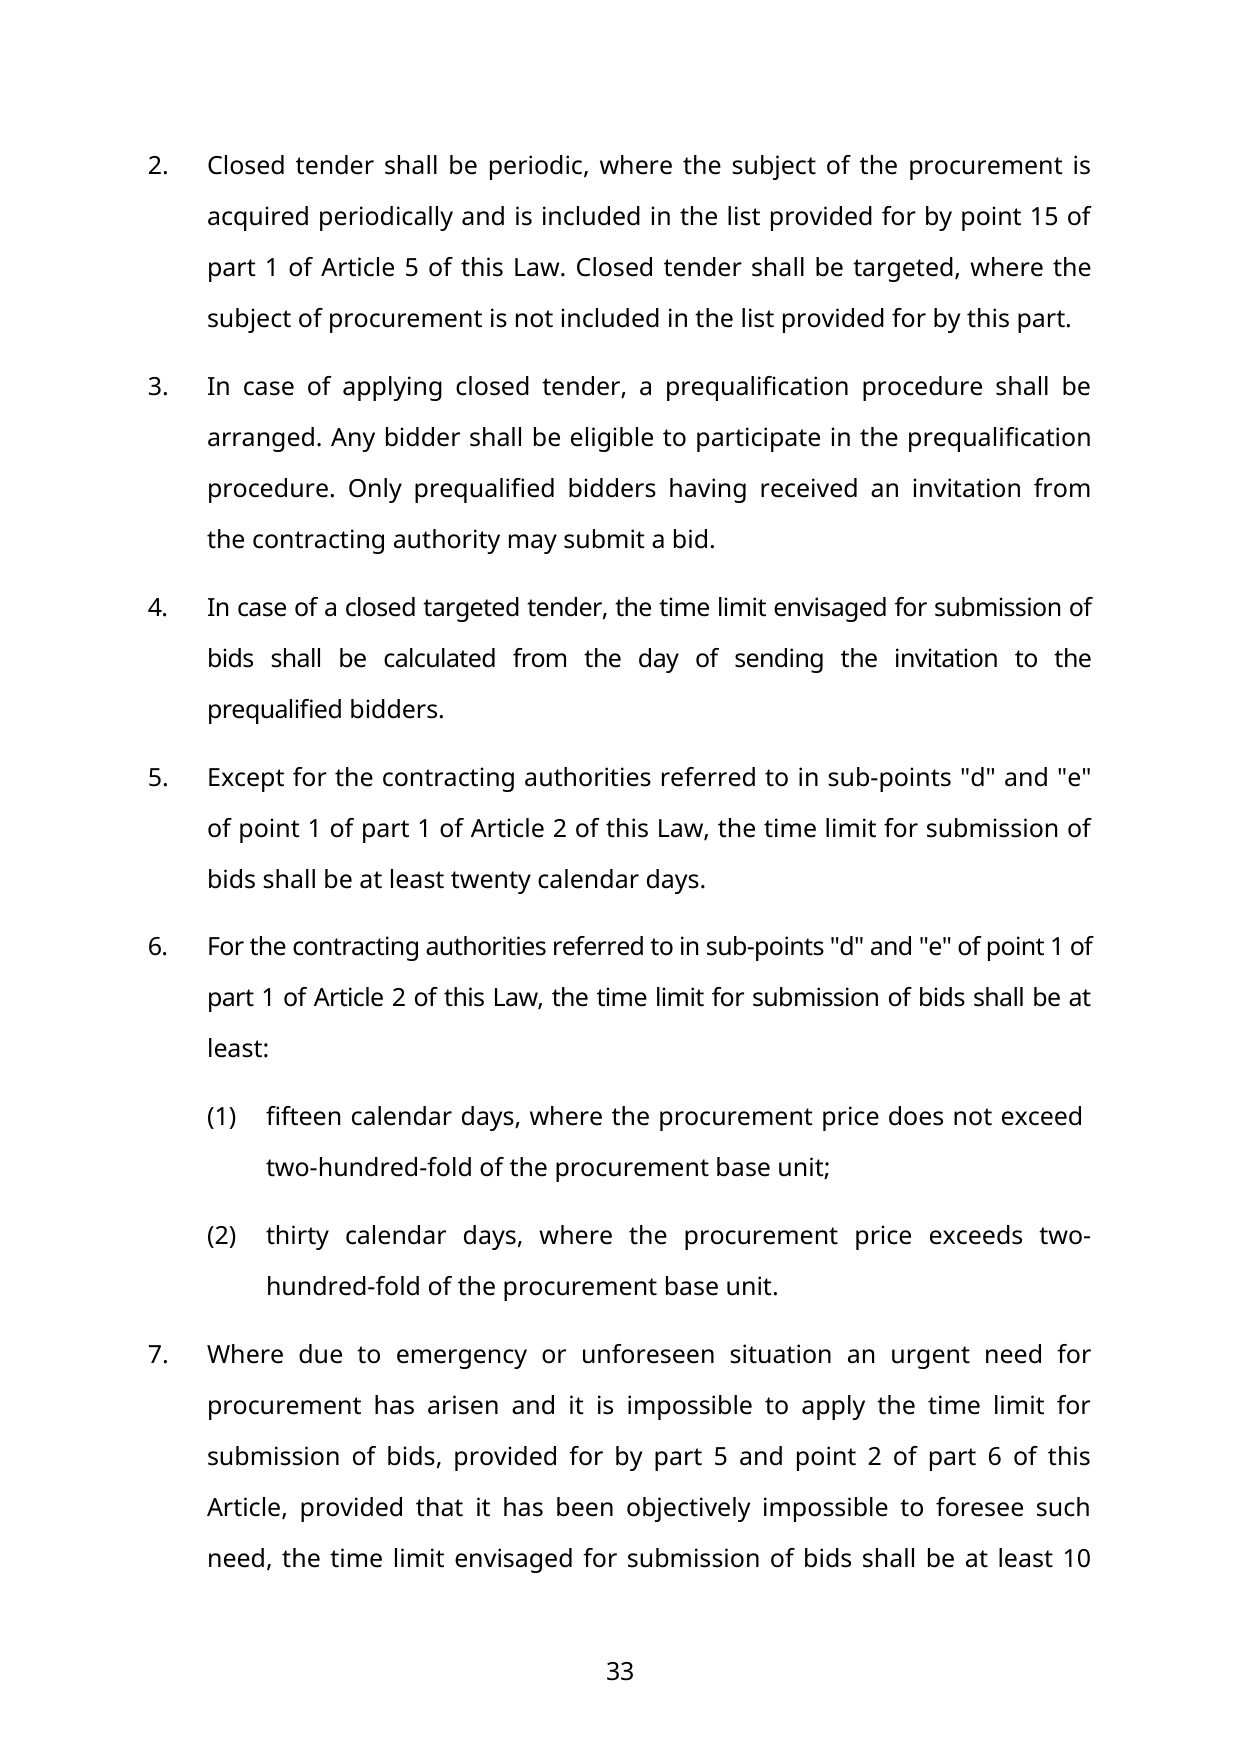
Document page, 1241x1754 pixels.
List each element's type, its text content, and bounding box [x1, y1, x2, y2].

text 4. In case of a closed targeted tender, the time limit envisaged for submission of bids shall be calculated from the day of sending the invitation to the prequalified bidders. [148, 589, 1092, 726]
text 2. Closed tender shall be periodic, where the subject of the procurement is acquired periodically and is included in the list provided for by point 15 of part 1 of Article 5 of this Law. Closed tender shall be targeted, where the subject of procurement is not included in the list provided for by this part. [148, 148, 1092, 335]
text (2) thirty calendar days, where the procurement price exceeds two-hundred-fold of the procurement base unit. [207, 1217, 1092, 1303]
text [148, 1336, 1092, 1574]
text 3. In case of applying closed tender, a prequalification procedure shall be arranged. Any bidder shall be eligible to participate in the prequalification procedure. Only prequalified bidders having received an invitation from the contracting authority may submit a bid. [148, 368, 1092, 556]
text 6. For the contracting authorities referred to in sub-points "d" and "e" of point 1 of part 1 of Article 2 of this Law, the time limit for submission of bids shall be at least: [148, 929, 1092, 1065]
text (1) fifteen calendar days, where the procurement price does not exceed two-hundred-fold of the procurement base unit; [207, 1099, 1092, 1184]
text 5. Except for the contracting authorities referred to in sub-points "d" and "e" of point 1 of part 1 of Article 2 of this Law, the time limit for submission of bids shall be at least twenty calendar days. [148, 759, 1092, 895]
